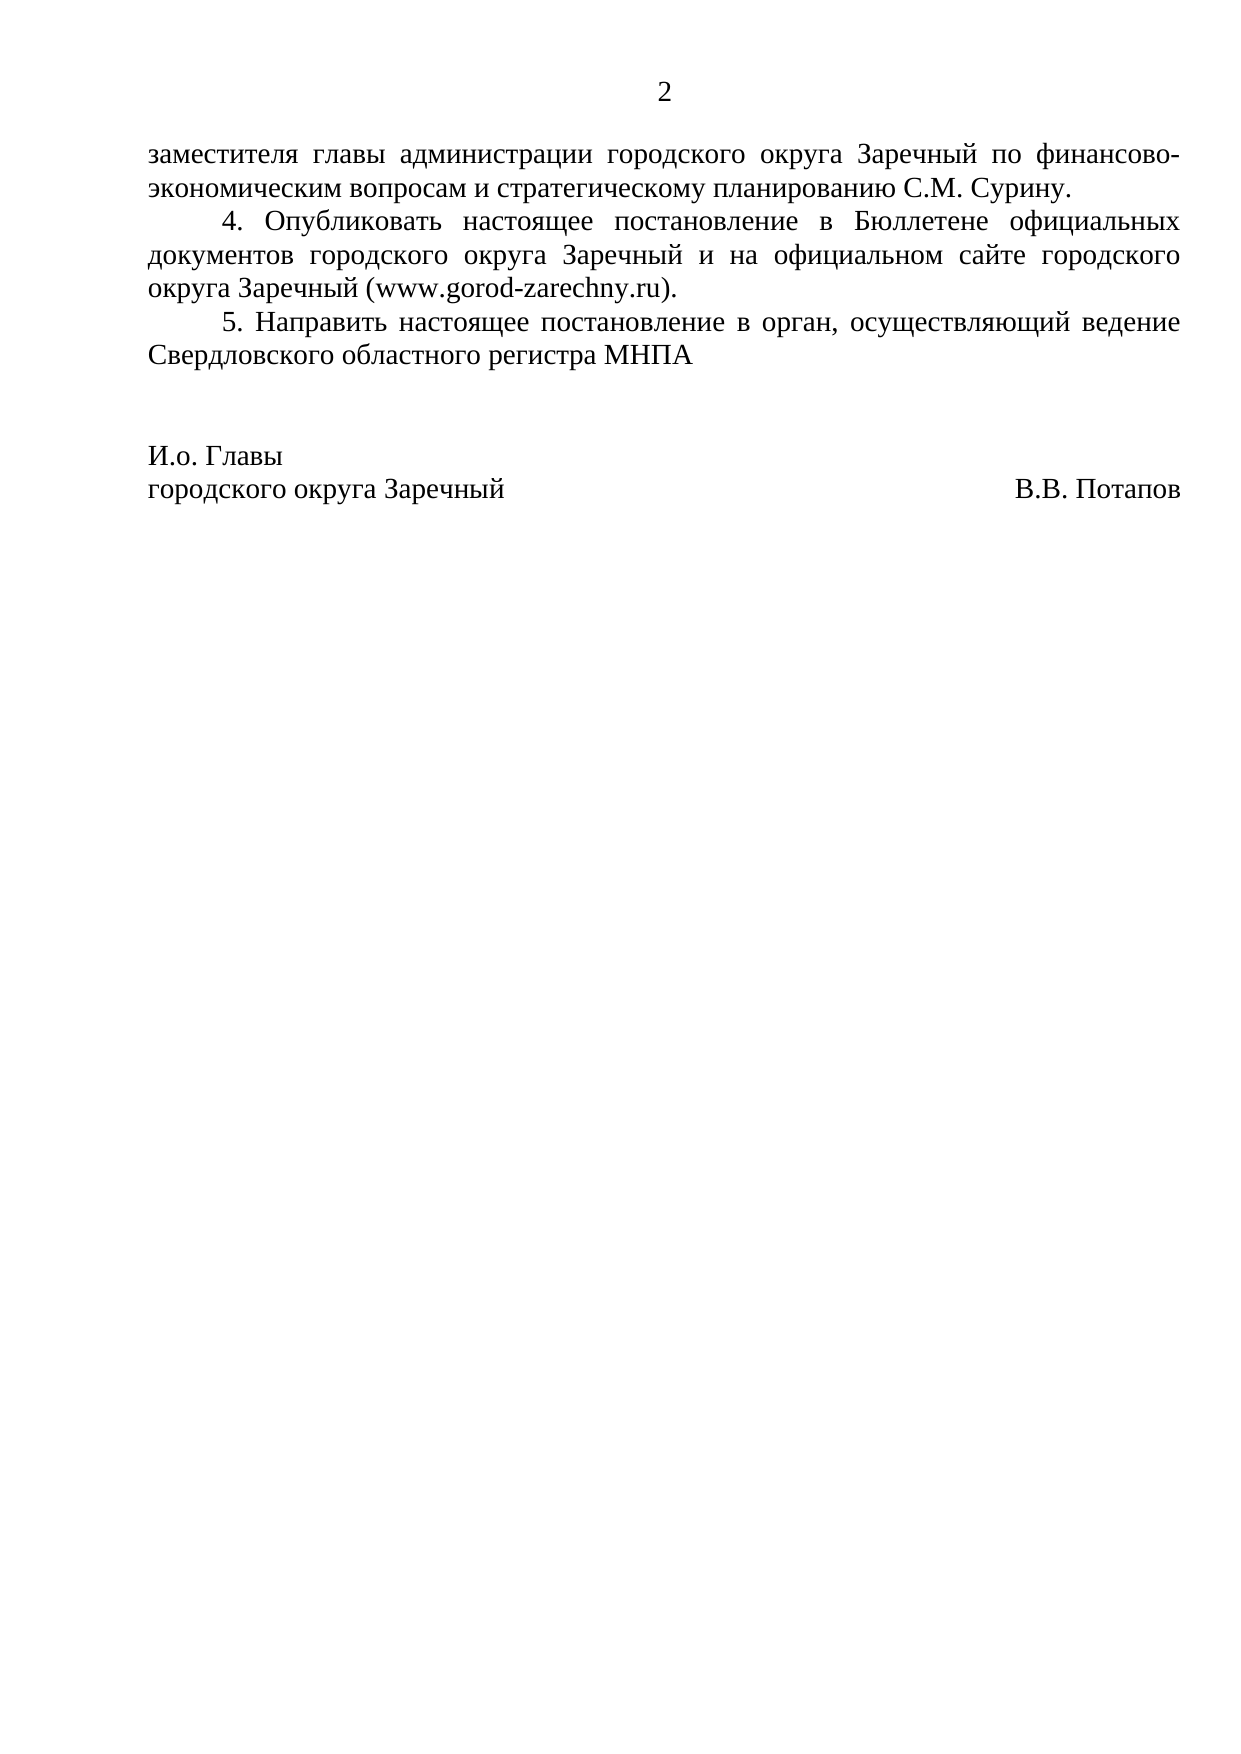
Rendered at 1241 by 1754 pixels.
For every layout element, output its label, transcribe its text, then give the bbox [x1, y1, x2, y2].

text 4. Опубликовать настоящее постановление в Бюллетене официальных документов городского округа Заречный и на официальном сайте городского округа Заречный (www.gorod-zarechny.ru). [148, 203, 1181, 304]
text 5. Направить настоящее постановление в орган, осуществляющий ведение Свердловского областного регистра МНПА [148, 304, 1181, 371]
text городского округа Заречный В.В. Потапов [148, 472, 1181, 505]
text И.о. Главы [148, 438, 1181, 472]
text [148, 136, 1181, 203]
